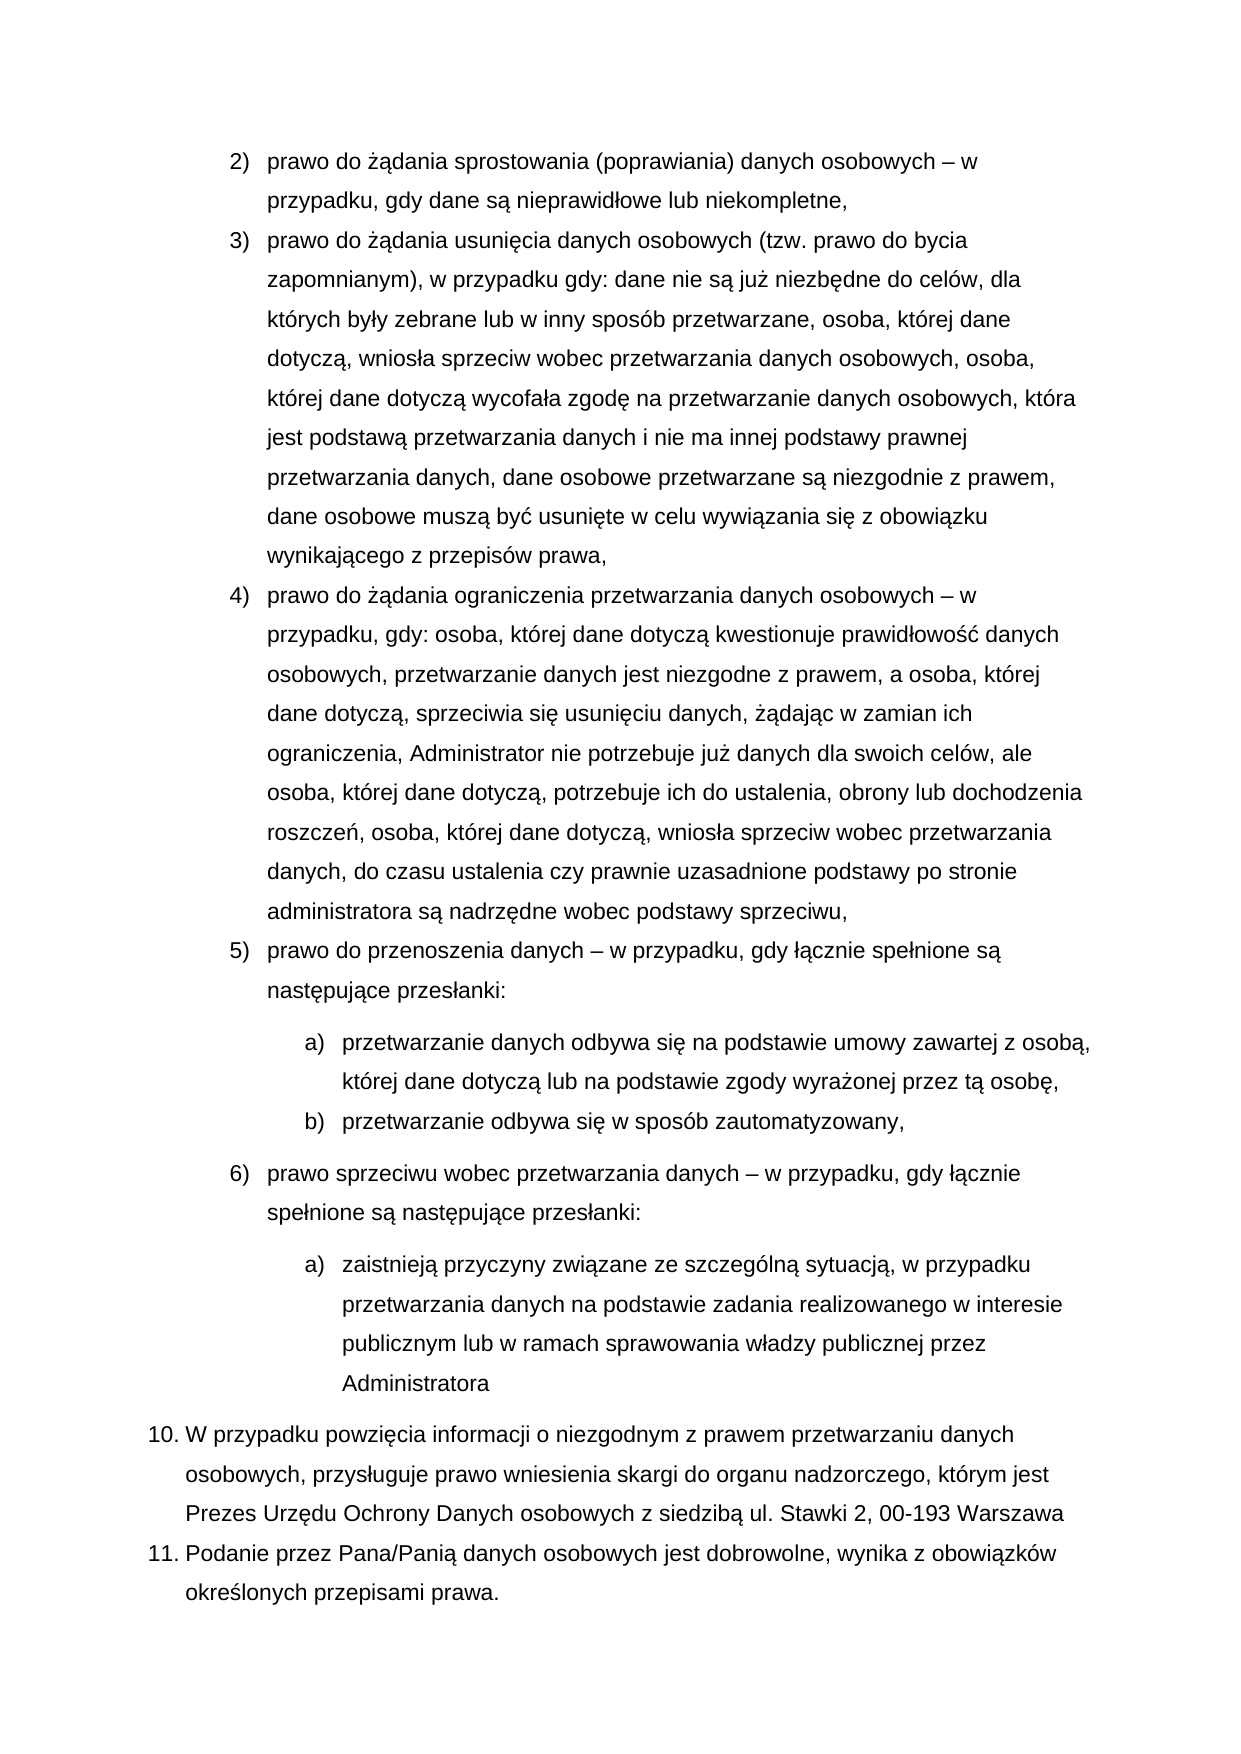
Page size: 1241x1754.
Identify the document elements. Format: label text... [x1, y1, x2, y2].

text prawo do żądania sprostowania (poprawiania) danych osobowych – w przypadku, gdy dane są nieprawidłowe lub niekompletne, [229, 148, 1093, 213]
text prawo do żądania usunięcia danych osobowych (tzw. prawo do bycia zapomnianym), w przypadku gdy: dane nie są już niezbędne do celów, dla których były zebrane lub w inny sposób przetwarzane, osoba, której dane dotyczą, wniosła sprzeciw wobec przetwarzania danych osobowych, osoba, której dane dotyczą wycofała zgodę na przetwarzanie danych osobowych, która jest podstawą przetwarzania danych i nie ma innej podstawy prawnej przetwarzania danych, dane osobowe przetwarzane są niezgodnie z prawem, dane osobowe muszą być usunięte w celu wywiązania się z obowiązku wynikającego z przepisów prawa, [229, 227, 1093, 569]
text prawo sprzeciwu wobec przetwarzania danych – w przypadku, gdy łącznie spełnione są następujące przesłanki: [229, 1159, 1093, 1225]
text przetwarzanie danych odbywa się na podstawie umowy zawartej z osobą, której dane dotyczą lub na podstawie zgody wyrażonej przez tą osobę, [304, 1029, 1093, 1094]
text prawo do żądania ograniczenia przetwarzania danych osobowych – w przypadku, gdy: osoba, której dane dotyczą kwestionuje prawidłowość danych osobowych, przetwarzanie danych jest niezgodne z prawem, a osoba, której dane dotyczą, sprzeciwia się usunięciu danych, żądając w zamian ich ograniczenia, Administrator nie potrzebuje już danych dla swoich celów, ale osoba, której dane dotyczą, potrzebuje ich do ustalenia, obrony lub dochodzenia roszczeń, osoba, której dane dotyczą, wniosła sprzeciw wobec przetwarzania danych, do czasu ustalenia czy prawnie uzasadnione podstawy po stronie administratora są nadrzędne wobec podstawy sprzeciwu, [229, 582, 1093, 924]
list W przypadku powzięcia informacji o niezgodnym z prawem przetwarzaniu danych osobowych, przysługuje prawo wniesienia skargi do organu nadzorczego, którym jest Prezes Urzędu Ochrony Danych osobowych z siedzibą ul. Stawki 2, 00-193 Warszawa [148, 1421, 1093, 1527]
text przetwarzanie odbywa się w sposób zautomatyzowany, [304, 1108, 1093, 1134]
text prawo do przenoszenia danych – w przypadku, gdy łącznie spełnione są następujące przesłanki: [229, 937, 1093, 1003]
text zaistnieją przyczyny związane ze szczególną sytuacją, w przypadku przetwarzania danych na podstawie zadania realizowanego w interesie publicznym lub w ramach sprawowania władzy publicznej przez Administratora [304, 1251, 1093, 1396]
list Podanie przez Pana/Panią danych osobowych jest dobrowolne, wynika z obowiązków określonych przepisami prawa. [148, 1540, 1093, 1606]
